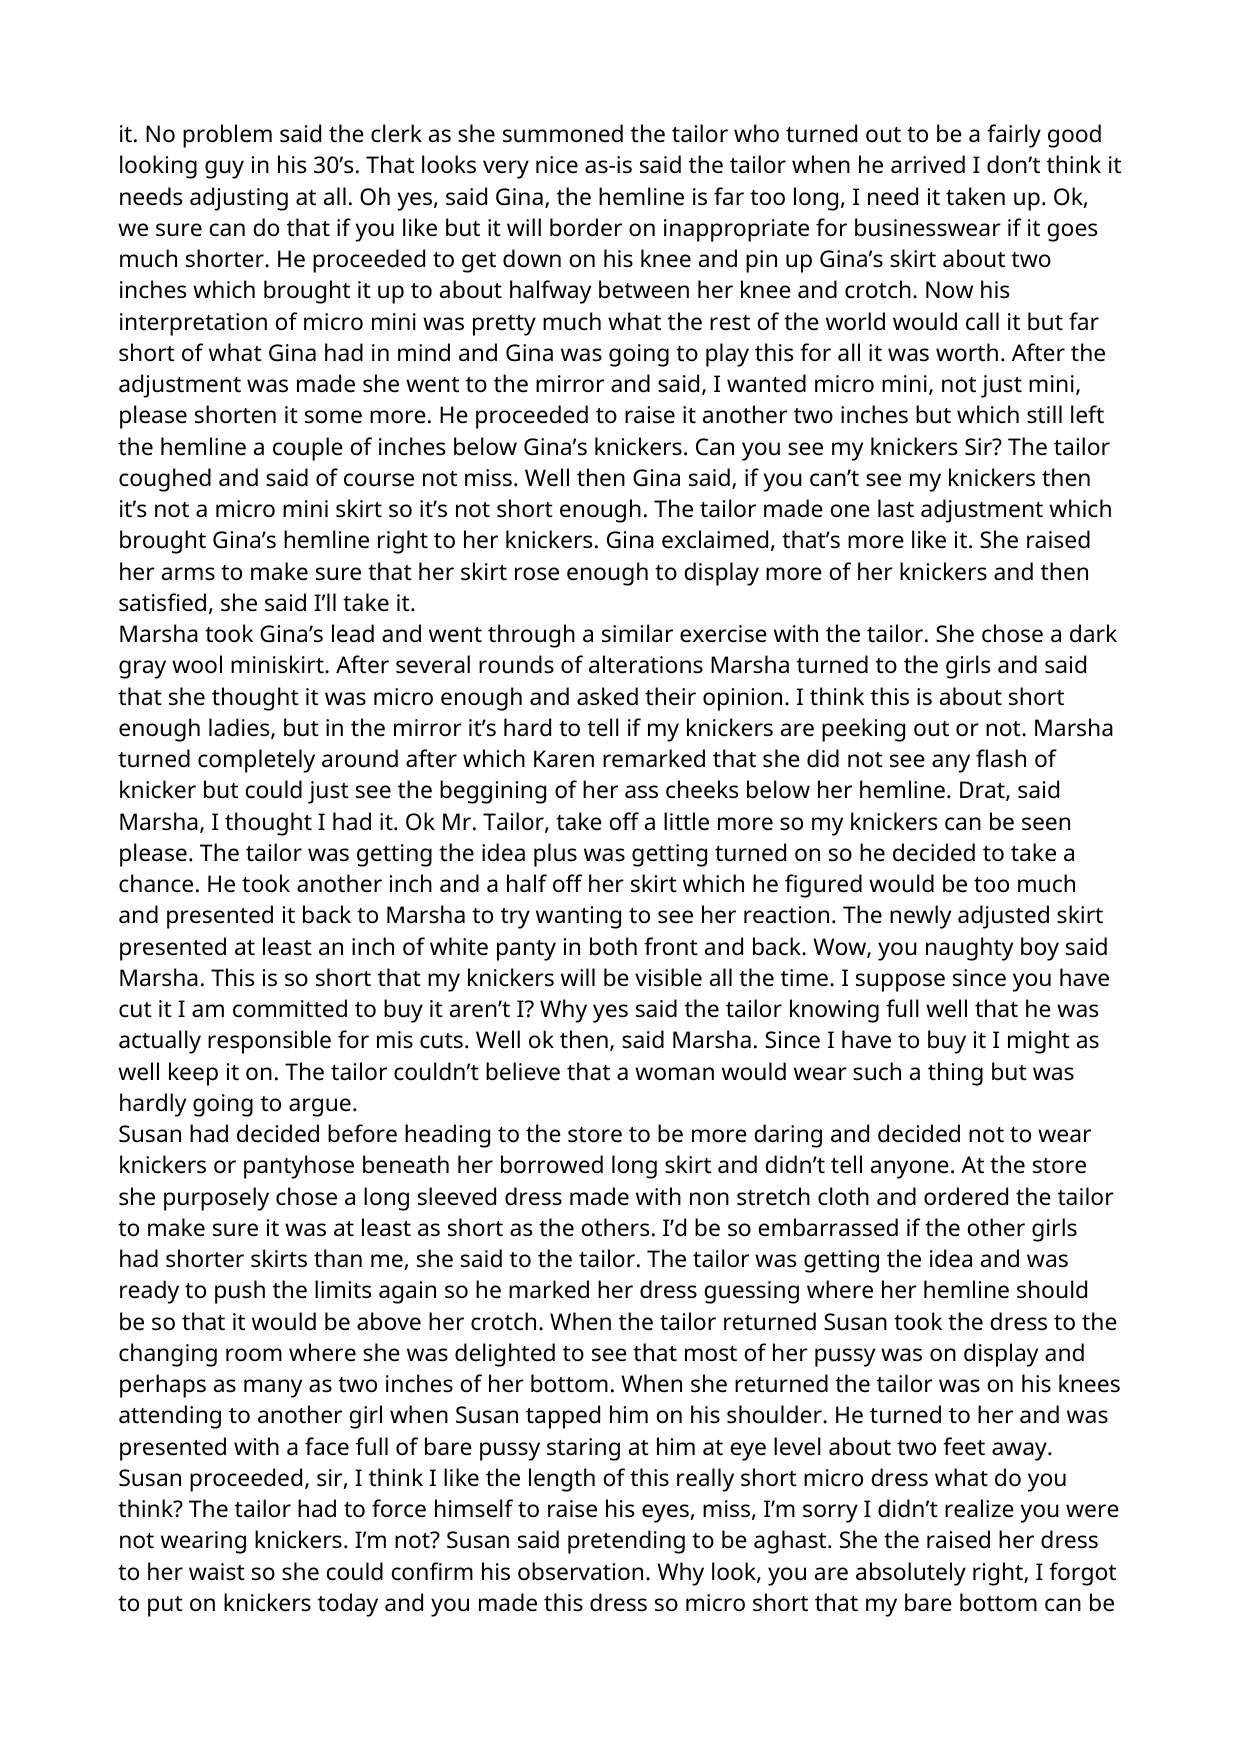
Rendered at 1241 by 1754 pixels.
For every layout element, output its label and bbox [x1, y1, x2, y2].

text [118, 118, 1122, 1618]
